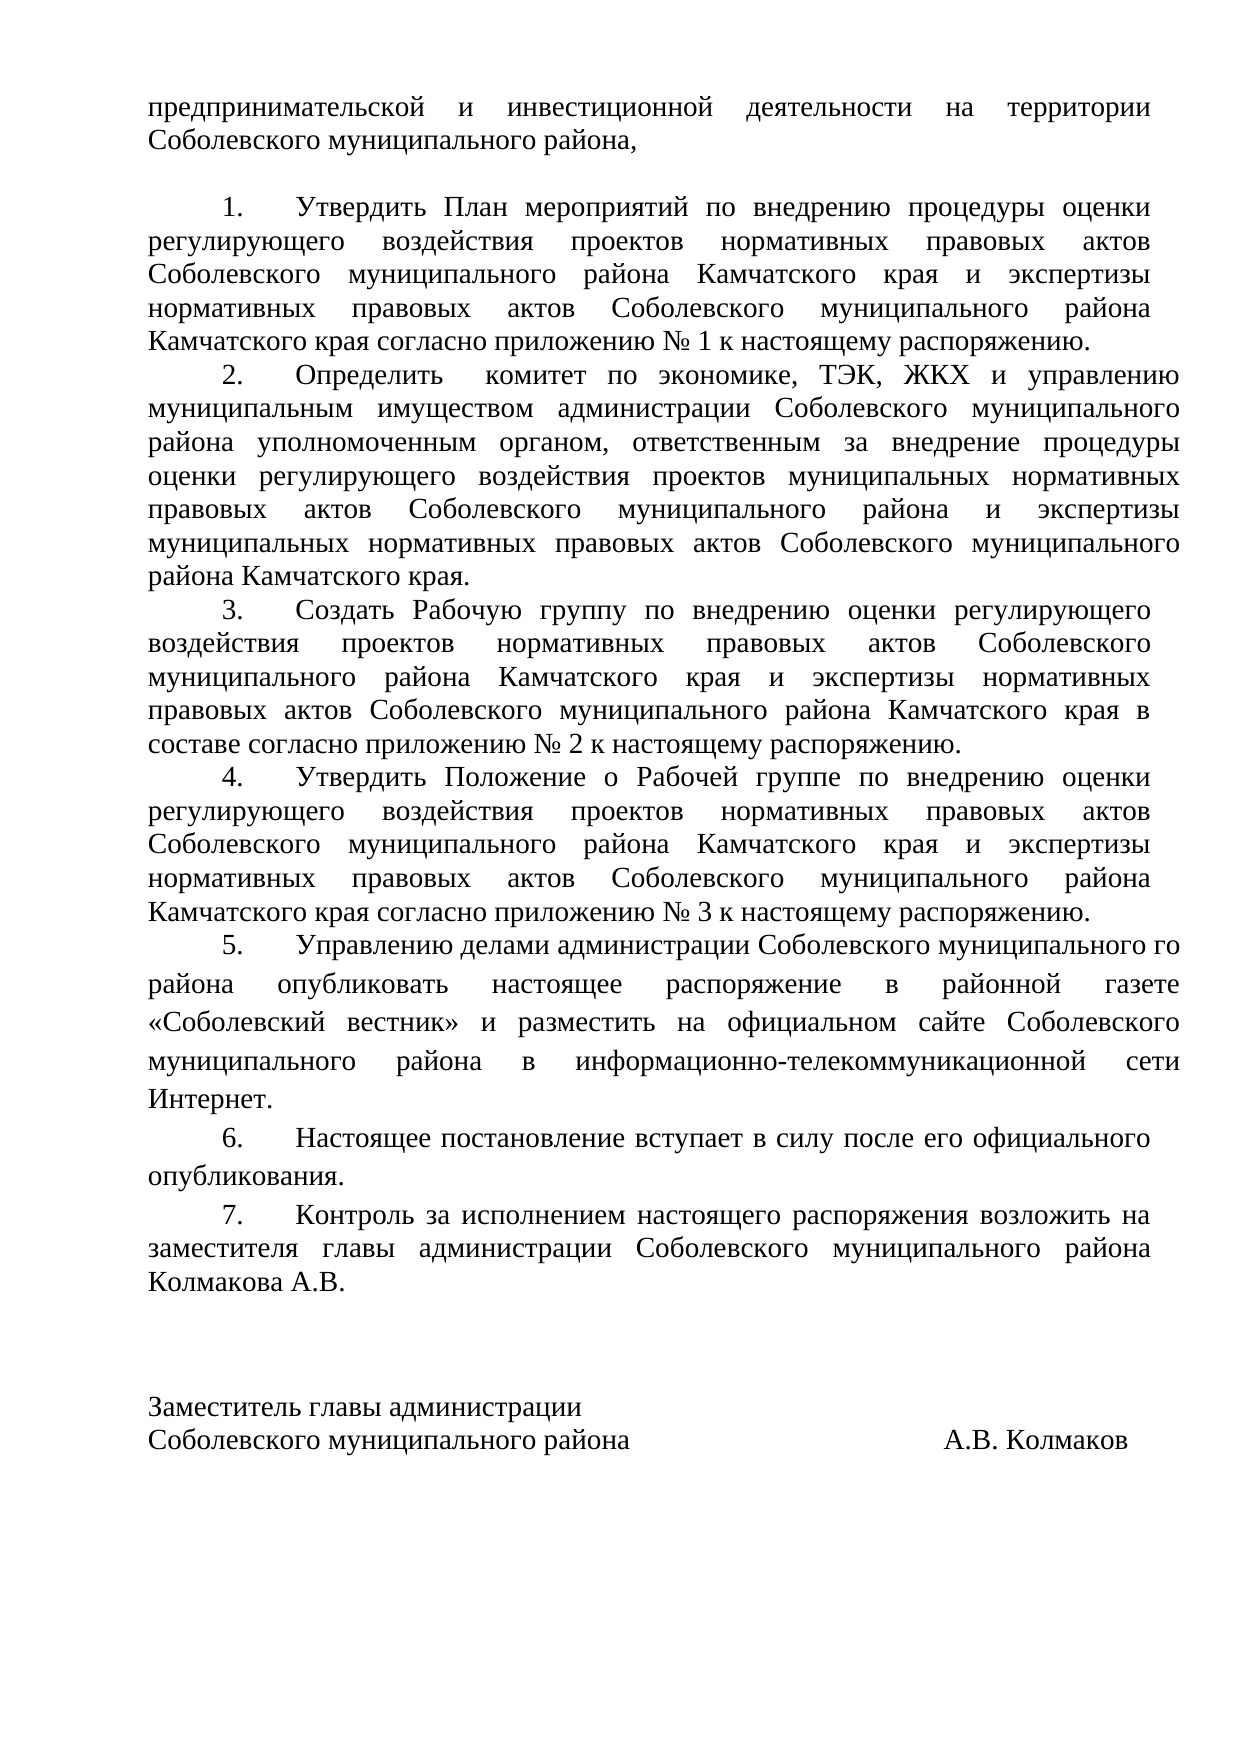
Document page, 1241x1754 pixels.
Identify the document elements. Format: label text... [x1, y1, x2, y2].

text Соболевского муниципального района А.В. Колмаков [148, 1422, 1152, 1456]
list Создать Рабочую группу по внедрению оценки регулирующего воздействия проектов нормативных правовых актов Соболевского муниципального района Камчатского края и экспертизы нормативных правовых актов Соболевского муниципального района Камчатского края в составе согласно приложению № 2 к настоящему распоряжению. [148, 592, 1152, 759]
list Утвердить План мероприятий по внедрению процедуры оценки регулирующего воздействия проектов нормативных правовых актов Соболевского муниципального района Камчатского края и экспертизы нормативных правовых актов Соболевского муниципального района Камчатского края согласно приложению № 1 к настоящему распоряжению. [148, 189, 1152, 357]
list Настоящее постановление вступает в силу после его официального опубликования. [148, 1120, 1152, 1192]
list Контроль за исполнением настоящего распоряжения возложить на заместителя главы администрации Соболевского муниципального района Колмакова А.В. [148, 1197, 1152, 1298]
list Управлению делами администрации Соболевского муниципального го района опубликовать настоящее распоряжение в районной газете «Соболевский вестник» и разместить на официальном сайте Соболевского муниципального района в информационно-телекоммуникационной сети Интернет. [148, 927, 1181, 1115]
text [148, 89, 1152, 156]
text Заместитель главы администрации [148, 1389, 1152, 1422]
list Утвердить Положение о Рабочей группе по внедрению оценки регулирующего воздействия проектов нормативных правовых актов Соболевского муниципального района Камчатского края и экспертизы нормативных правовых актов Соболевского муниципального района Камчатского края согласно приложению № 3 к настоящему распоряжению. [148, 759, 1152, 927]
list Определить комитет по экономике, ТЭК, ЖКХ и управлению муниципальным имуществом администрации Соболевского муниципального района уполномоченным органом, ответственным за внедрение процедуры оценки регулирующего воздействия проектов муниципальных нормативных правовых актов Соболевского муниципального района и экспертизы муниципальных нормативных правовых актов Соболевского муниципального района Камчатского края. [148, 357, 1181, 592]
